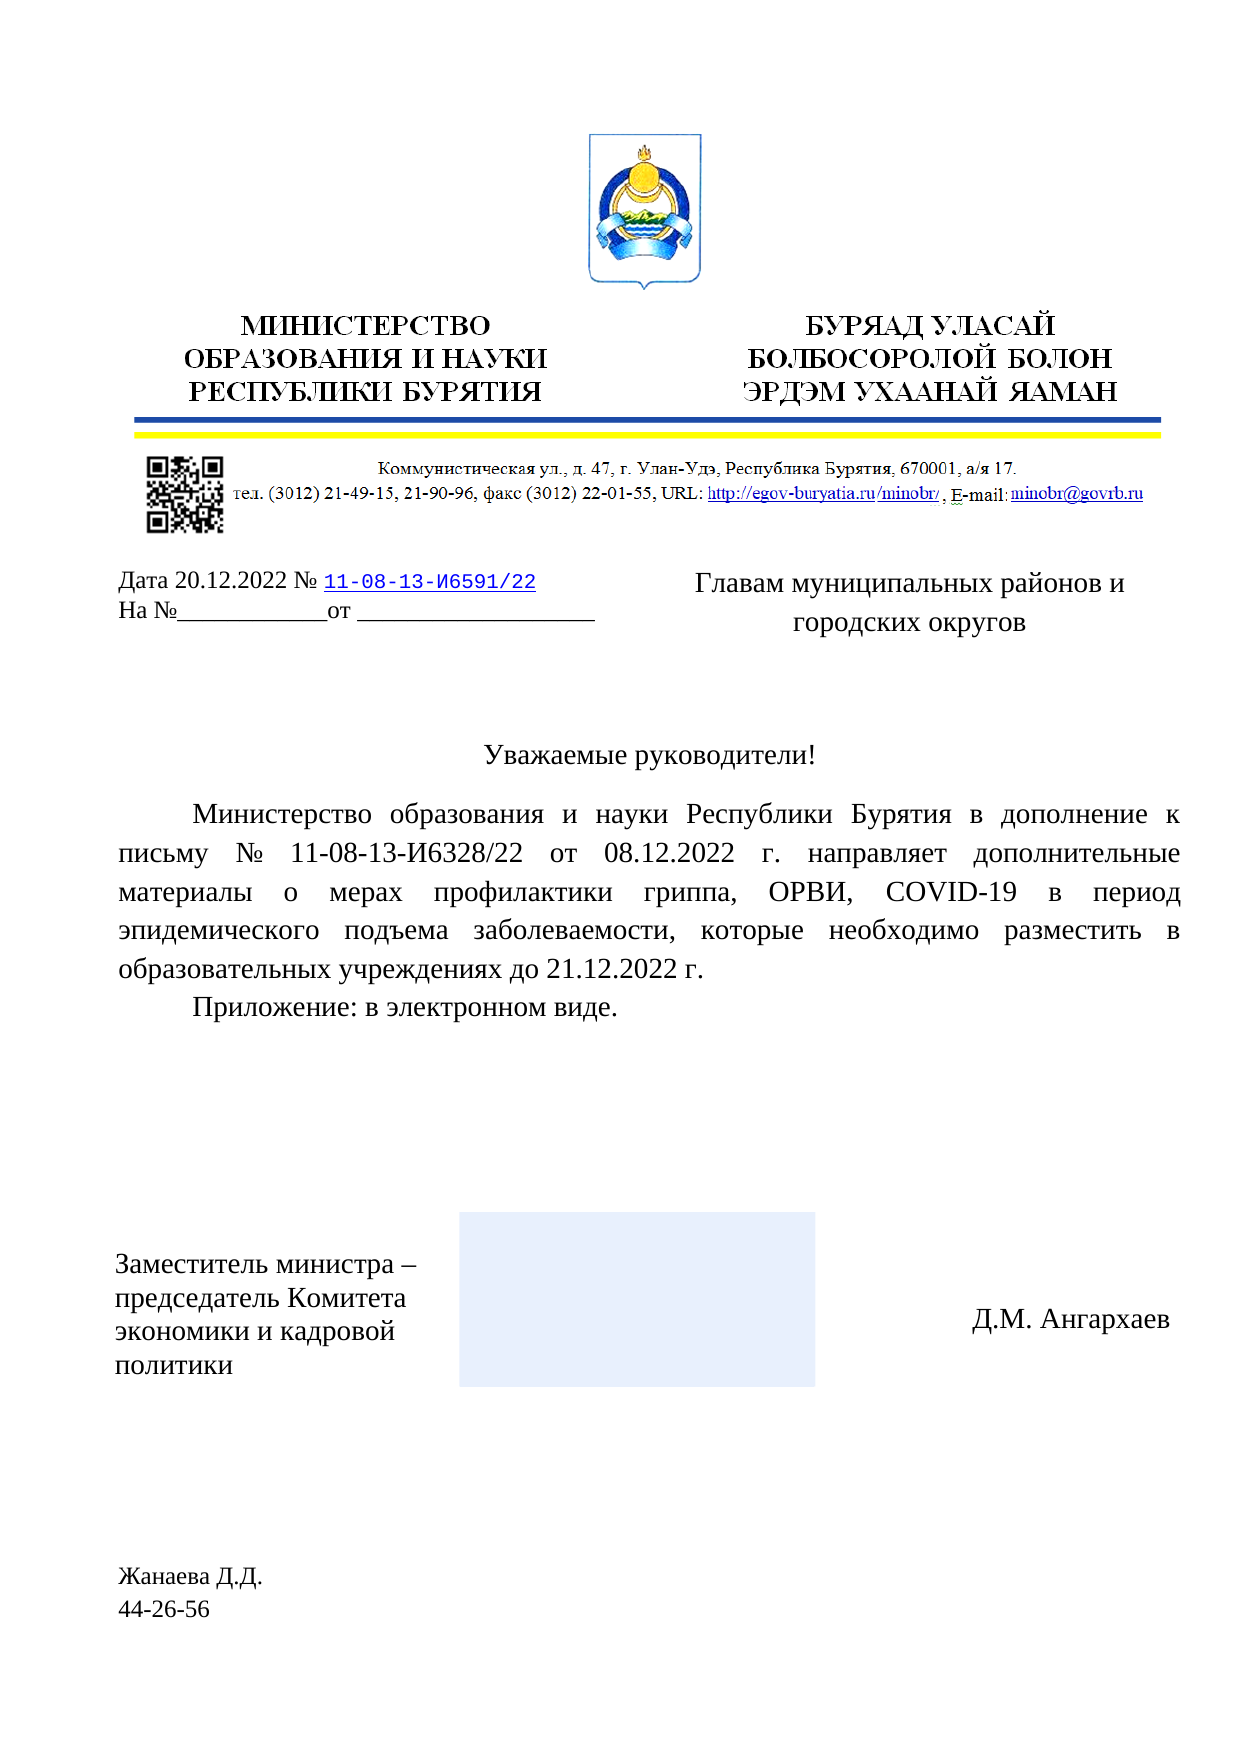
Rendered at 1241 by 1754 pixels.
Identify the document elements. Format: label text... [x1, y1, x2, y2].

text Министерство образования и науки Республики Бурятия в дополнение к письму № 11-08-13-И6328/22 от 08.12.2022 г. направляет дополнительные материалы о мерах профилактики гриппа, ОРВИ, CОVID-19 в период эпидемического подъема заболеваемости, которые необходимо разместить в образовательных учреждениях до 21.12.2022 г. [118, 797, 1181, 984]
text Уважаемые руководители! [118, 737, 1181, 771]
text Жанаева Д.Д. [118, 1561, 1181, 1590]
text Приложение: в электронном виде. [118, 989, 1181, 1023]
picture [118, 118, 1182, 541]
picture [459, 1212, 816, 1387]
table_header Главам муниципальных районов и городских округов [653, 566, 1167, 678]
table_header 20.12.2022 № 11-08-13-И6591/22 На №____________от ___________________ [107, 566, 653, 678]
text 44-26-56 [118, 1594, 1181, 1623]
